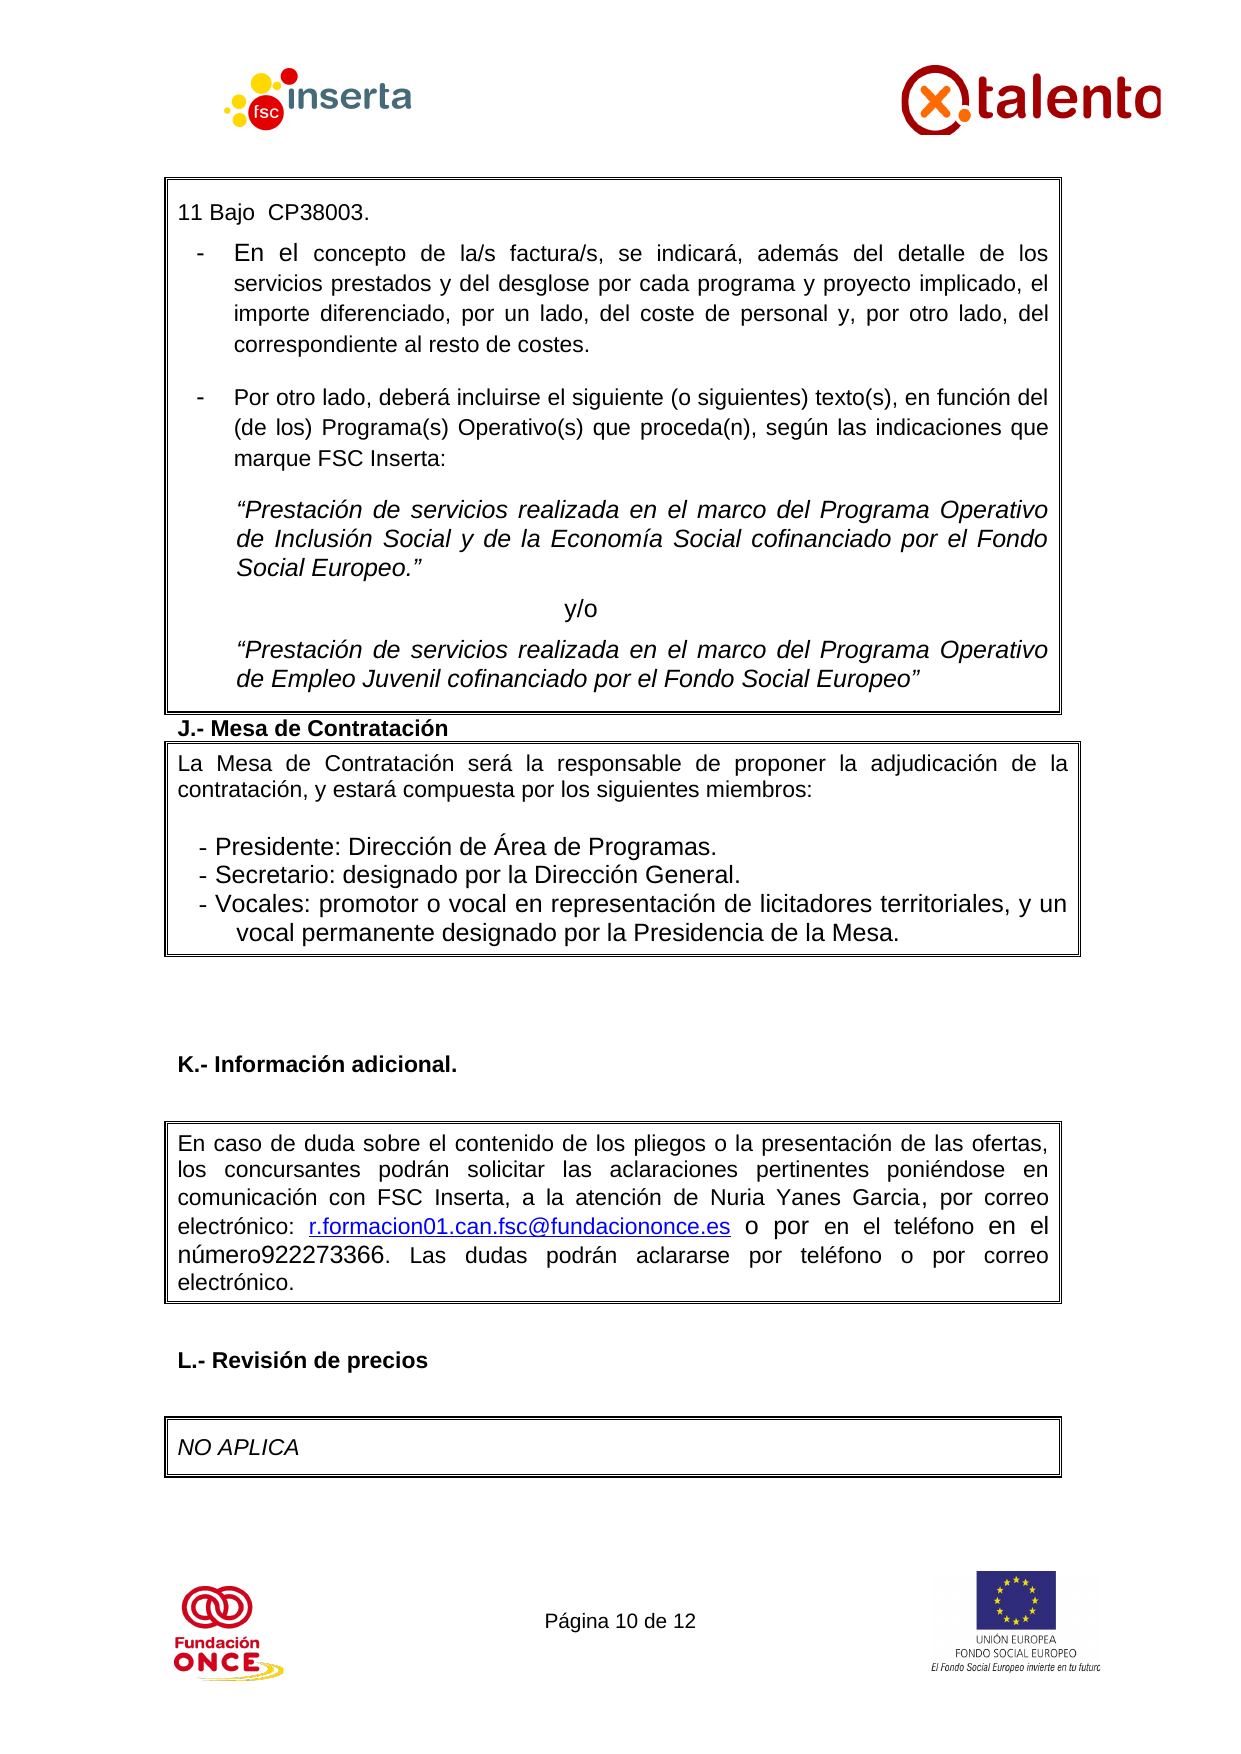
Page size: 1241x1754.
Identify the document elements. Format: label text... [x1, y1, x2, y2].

table_header La Mesa de Contratación será la responsable de proponer la adjudicación de la contratación, y estará compuesta por los siguientes miembros: Presidente: Dirección de Área de Programas. Secretario: designado por la Dirección General. Vocales: promotor o vocal en representación de licitadores territoriales, y un vocal permanente designado por la Presidencia de la Mesa. [168, 744, 1078, 953]
picture [214, 44, 426, 146]
picture [931, 1571, 1100, 1673]
picture [901, 65, 1161, 135]
text K.- Información adicional. [177, 1051, 1063, 1077]
table_header NO APLICA [168, 1420, 1059, 1474]
text L.- Revisión de precios [177, 1347, 1063, 1373]
text J.- Mesa de Contratación [177, 714, 1063, 741]
table_header En caso de duda sobre el contenido de los pliegos o la presentación de las ofertas, los concursantes podrán solicitar las aclaraciones pertinentes poniéndose en comunicación con FSC Inserta, a la atención de Nuria Yanes Garcia, por correo electrónico: r.formacion01.can.fsc@fundaciononce.es o por en el teléfono en el número922273366. Las dudas podrán aclararse por teléfono o por correo electrónico. [168, 1124, 1059, 1301]
picture [173, 1586, 284, 1681]
